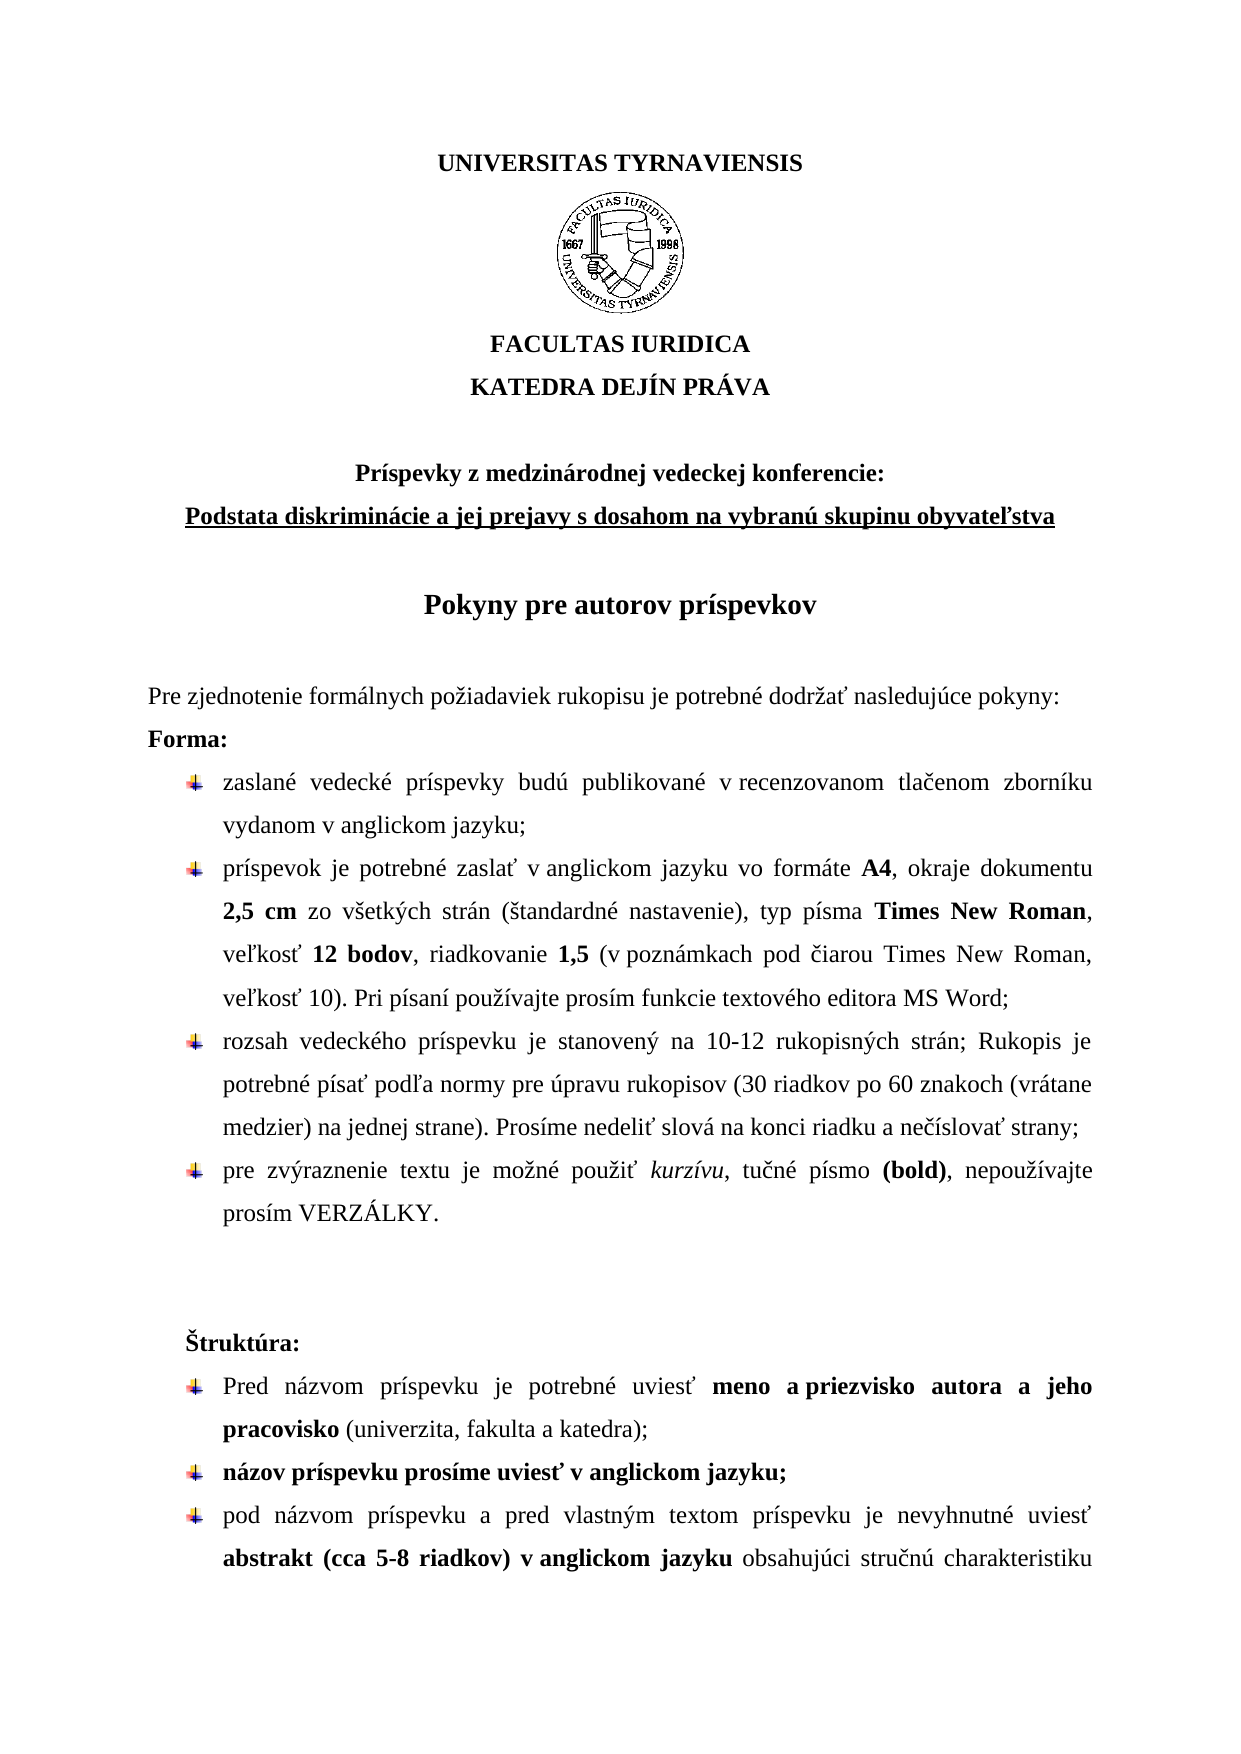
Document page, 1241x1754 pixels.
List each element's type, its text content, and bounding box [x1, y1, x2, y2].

list rozsah vedeckého príspevku je stanovený na 10-12 rukopisných strán; Rukopis je potrebné písať podľa normy pre úpravu rukopisov (30 riadkov po 60 znakoch (vrátane medzier) na jednej strane). Prosíme nedeliť slová na konci riadku a nečíslovať strany; [185, 1026, 1093, 1141]
text Príspevky z medzinárodnej vedeckej konferencie: [148, 458, 1093, 487]
picture [186, 1377, 203, 1395]
text FACULTAS IURIDICA [148, 329, 1093, 357]
picture [186, 1161, 203, 1179]
list názov príspevku prosíme uviesť v anglickom jazyku; [185, 1457, 1093, 1486]
picture [186, 860, 203, 877]
picture [186, 1463, 203, 1481]
list príspevok je potrebné zaslať v anglickom jazyku vo formáte A4, okraje dokumentu zo všetkých strán (štandardné nastavenie), typ písma Times New Roman, veľkosť 12 bodov, riadkovanie 1,5 (v poznámkach pod čiarou Times New Roman, veľkosť 10). Pri písaní používajte prosím funkcie textového editora MS Word; [185, 853, 1093, 1011]
text KATEDRA DEJÍN PRÁVA [148, 372, 1093, 401]
text Pokyny pre autorov príspevkov [148, 587, 1093, 621]
list Pred názvom príspevku je potrebné uviesť meno a priezvisko autora a jeho pracovisko (univerzita, fakulta a katedra); [185, 1371, 1093, 1443]
picture [186, 1032, 203, 1050]
picture [186, 1506, 203, 1524]
list pre zvýraznenie textu je možné použiť kurzívu, tučné písmo (bold), nepoužívajte prosím VERZÁLKY. [185, 1155, 1093, 1227]
text Forma: [148, 724, 1093, 753]
text Štruktúra: [185, 1328, 1093, 1356]
text Pre zjednotenie formálnych požiadaviek rukopisu je potrebné dodržať nasledujúce pokyny: [148, 681, 1093, 709]
picture [186, 773, 203, 791]
list zaslané vedecké príspevky budú publikované v recenzovanom tlačenom zborníku vydanom v anglickom jazyku; [185, 767, 1093, 839]
text Podstata diskriminácie a jej prejavy s dosahom na vybranú skupinu obyvateľstva [148, 501, 1093, 530]
text UNIVERSITAS TYRNAVIENSIS [148, 148, 1093, 176]
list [185, 1500, 1093, 1572]
picture [552, 190, 689, 315]
